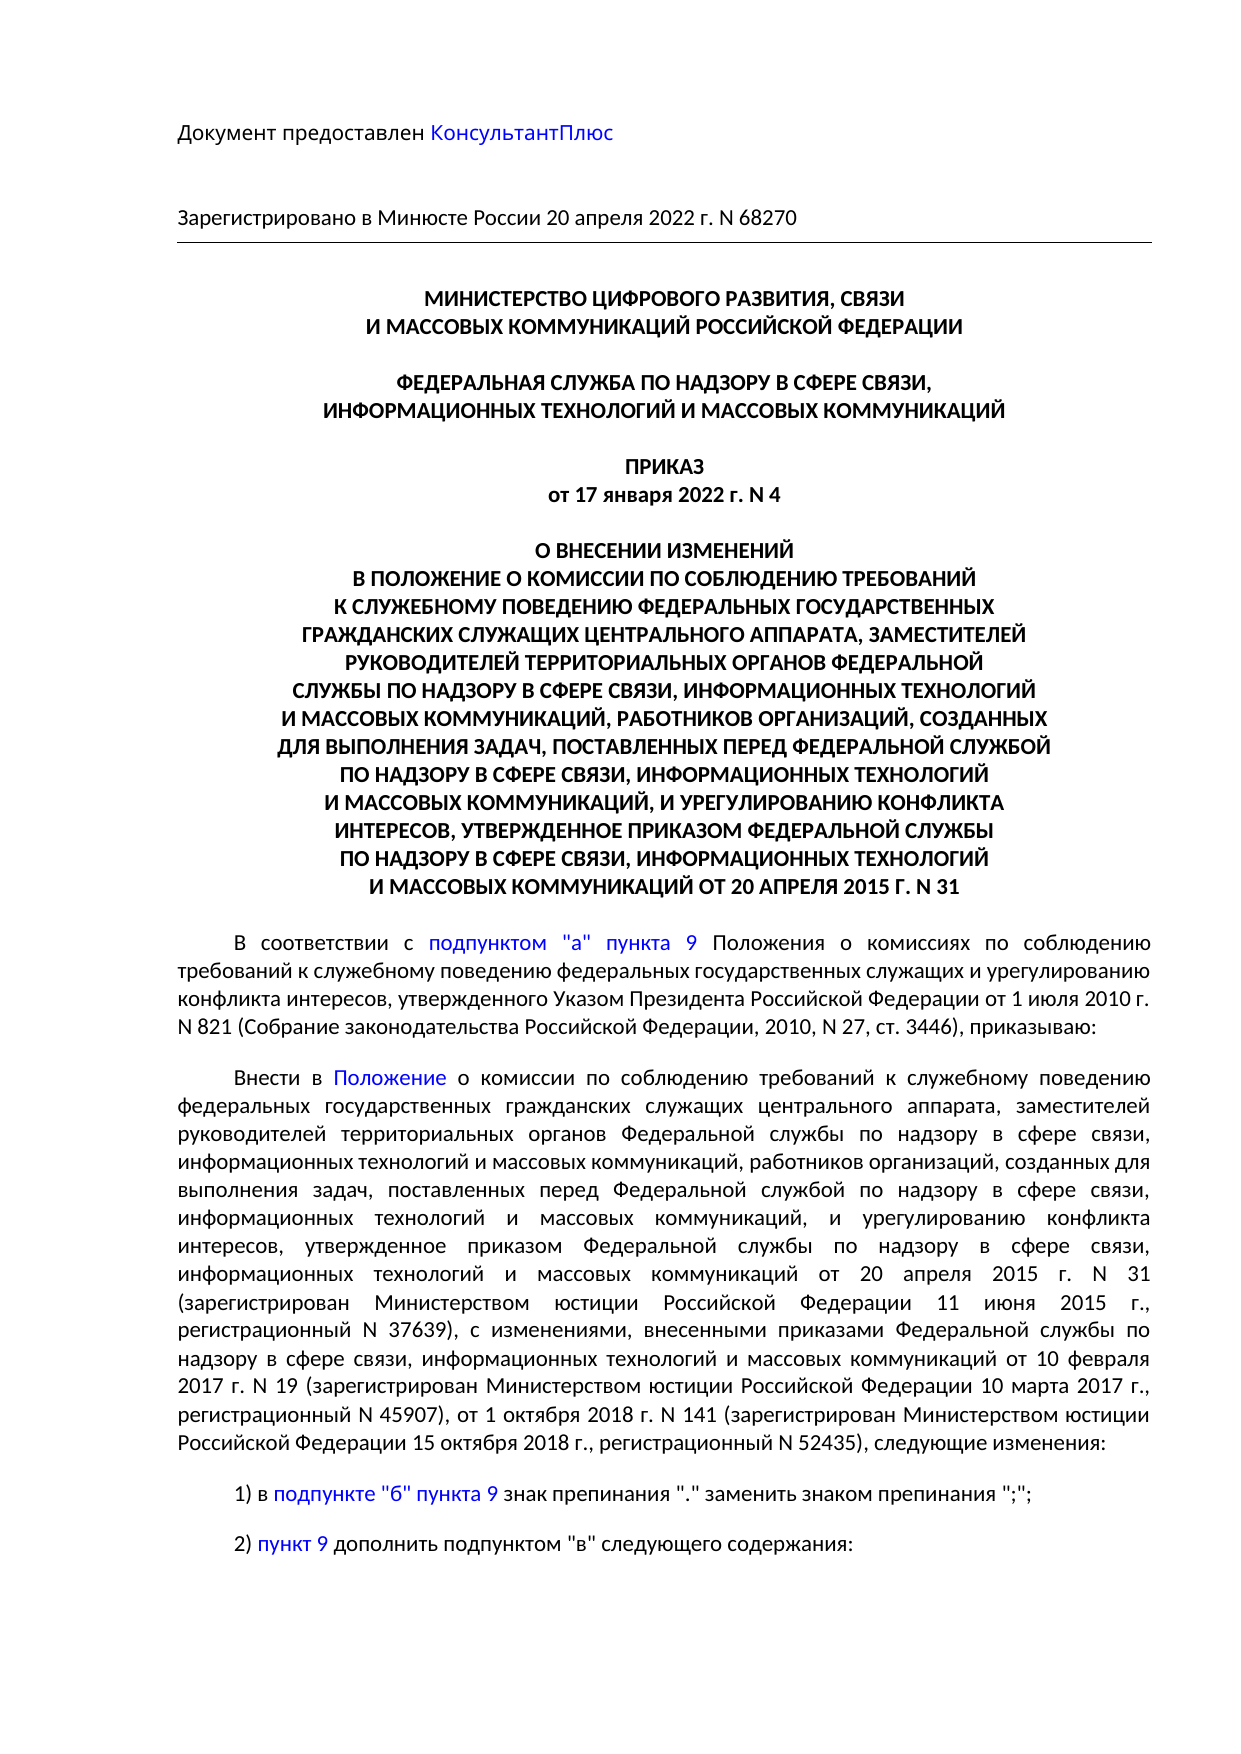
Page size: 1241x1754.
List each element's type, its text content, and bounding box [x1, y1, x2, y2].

title К СЛУЖЕБНОМУ ПОВЕДЕНИЮ ФЕДЕРАЛЬНЫХ ГОСУДАРСТВЕННЫХ [177, 592, 1152, 620]
title О ВНЕСЕНИИ ИЗМЕНЕНИЙ [177, 536, 1152, 564]
title ГРАЖДАНСКИХ СЛУЖАЩИХ ЦЕНТРАЛЬНОГО АППАРАТА, ЗАМЕСТИТЕЛЕЙ [177, 620, 1152, 648]
title от 17 января 2022 г. N 4 [177, 480, 1152, 508]
title ИНФОРМАЦИОННЫХ ТЕХНОЛОГИЙ И МАССОВЫХ КОММУНИКАЦИЙ [177, 396, 1152, 424]
title ПО НАДЗОРУ В СФЕРЕ СВЯЗИ, ИНФОРМАЦИОННЫХ ТЕХНОЛОГИЙ [177, 844, 1152, 872]
title СЛУЖБЫ ПО НАДЗОРУ В СФЕРЕ СВЯЗИ, ИНФОРМАЦИОННЫХ ТЕХНОЛОГИЙ [177, 676, 1152, 704]
title И МАССОВЫХ КОММУНИКАЦИЙ РОССИЙСКОЙ ФЕДЕРАЦИИ [177, 312, 1152, 340]
title И МАССОВЫХ КОММУНИКАЦИЙ, И УРЕГУЛИРОВАНИЮ КОНФЛИКТА [177, 788, 1152, 816]
title Документ предоставлен КонсультантПлюс [177, 118, 1152, 175]
title И МАССОВЫХ КОММУНИКАЦИЙ ОТ 20 АПРЕЛЯ 2015 Г. N 31 [177, 872, 1152, 900]
title ПРИКАЗ [177, 452, 1152, 480]
text 1) в подпункте "б" пункта 9 знак препинания "." заменить знаком препинания ";"; [177, 1479, 1152, 1507]
title И МАССОВЫХ КОММУНИКАЦИЙ, РАБОТНИКОВ ОРГАНИЗАЦИЙ, СОЗДАННЫХ [177, 704, 1152, 732]
text Внести в Положение о комиссии по соблюдению требований к служебному поведению федеральных государственных гражданских служащих центрального аппарата, заместителей руководителей территориальных органов Федеральной службы по надзору в сфере связи, информационных технологий и массовых коммуникаций, работников организаций, созданных для выполнения задач, поставленных перед Федеральной службой по надзору в сфере связи, информационных технологий и массовых коммуникаций, и урегулированию конфликта интересов, утвержденное приказом Федеральной службы по надзору в сфере связи, информационных технологий и массовых коммуникаций от 20 апреля 2015 г. N 31 (зарегистрирован Министерством юстиции Российской Федерации 11 июня 2015 г., регистрационный N 37639), с изменениями, внесенными приказами Федеральной службы по надзору в сфере связи, информационных технологий и массовых коммуникаций от 10 февраля 2017 г. N 19 (зарегистрирован Министерством юстиции Российской Федерации 10 марта 2017 г., регистрационный N 45907), от 1 октября 2018 г. N 141 (зарегистрирован Министерством юстиции Российской Федерации 15 октября 2018 г., регистрационный N 52435), следующие изменения: [177, 1063, 1152, 1456]
title ИНТЕРЕСОВ, УТВЕРЖДЕННОЕ ПРИКАЗОМ ФЕДЕРАЛЬНОЙ СЛУЖБЫ [177, 816, 1152, 844]
title РУКОВОДИТЕЛЕЙ ТЕРРИТОРИАЛЬНЫХ ОРГАНОВ ФЕДЕРАЛЬНОЙ [177, 648, 1152, 676]
text 2) пункт 9 дополнить подпунктом "в" следующего содержания: [177, 1529, 1152, 1558]
title ПО НАДЗОРУ В СФЕРЕ СВЯЗИ, ИНФОРМАЦИОННЫХ ТЕХНОЛОГИЙ [177, 760, 1152, 788]
title ФЕДЕРАЛЬНАЯ СЛУЖБА ПО НАДЗОРУ В СФЕРЕ СВЯЗИ, [177, 368, 1152, 396]
title ДЛЯ ВЫПОЛНЕНИЯ ЗАДАЧ, ПОСТАВЛЕННЫХ ПЕРЕД ФЕДЕРАЛЬНОЙ СЛУЖБОЙ [177, 732, 1152, 760]
title МИНИСТЕРСТВО ЦИФРОВОГО РАЗВИТИЯ, СВЯЗИ [177, 284, 1152, 312]
text В соответствии с подпунктом "а" пункта 9 Положения о комиссиях по соблюдению требований к служебному поведению федеральных государственных служащих и урегулированию конфликта интересов, утвержденного Указом Президента Российской Федерации от 1 июля 2010 г. N 821 (Собрание законодательства Российской Федерации, 2010, N 27, ст. 3446), приказываю: [177, 928, 1152, 1041]
title В ПОЛОЖЕНИЕ О КОМИССИИ ПО СОБЛЮДЕНИЮ ТРЕБОВАНИЙ [177, 564, 1152, 592]
text Зарегистрировано в Минюсте России 20 апреля 2022 г. N 68270 [177, 203, 1152, 231]
